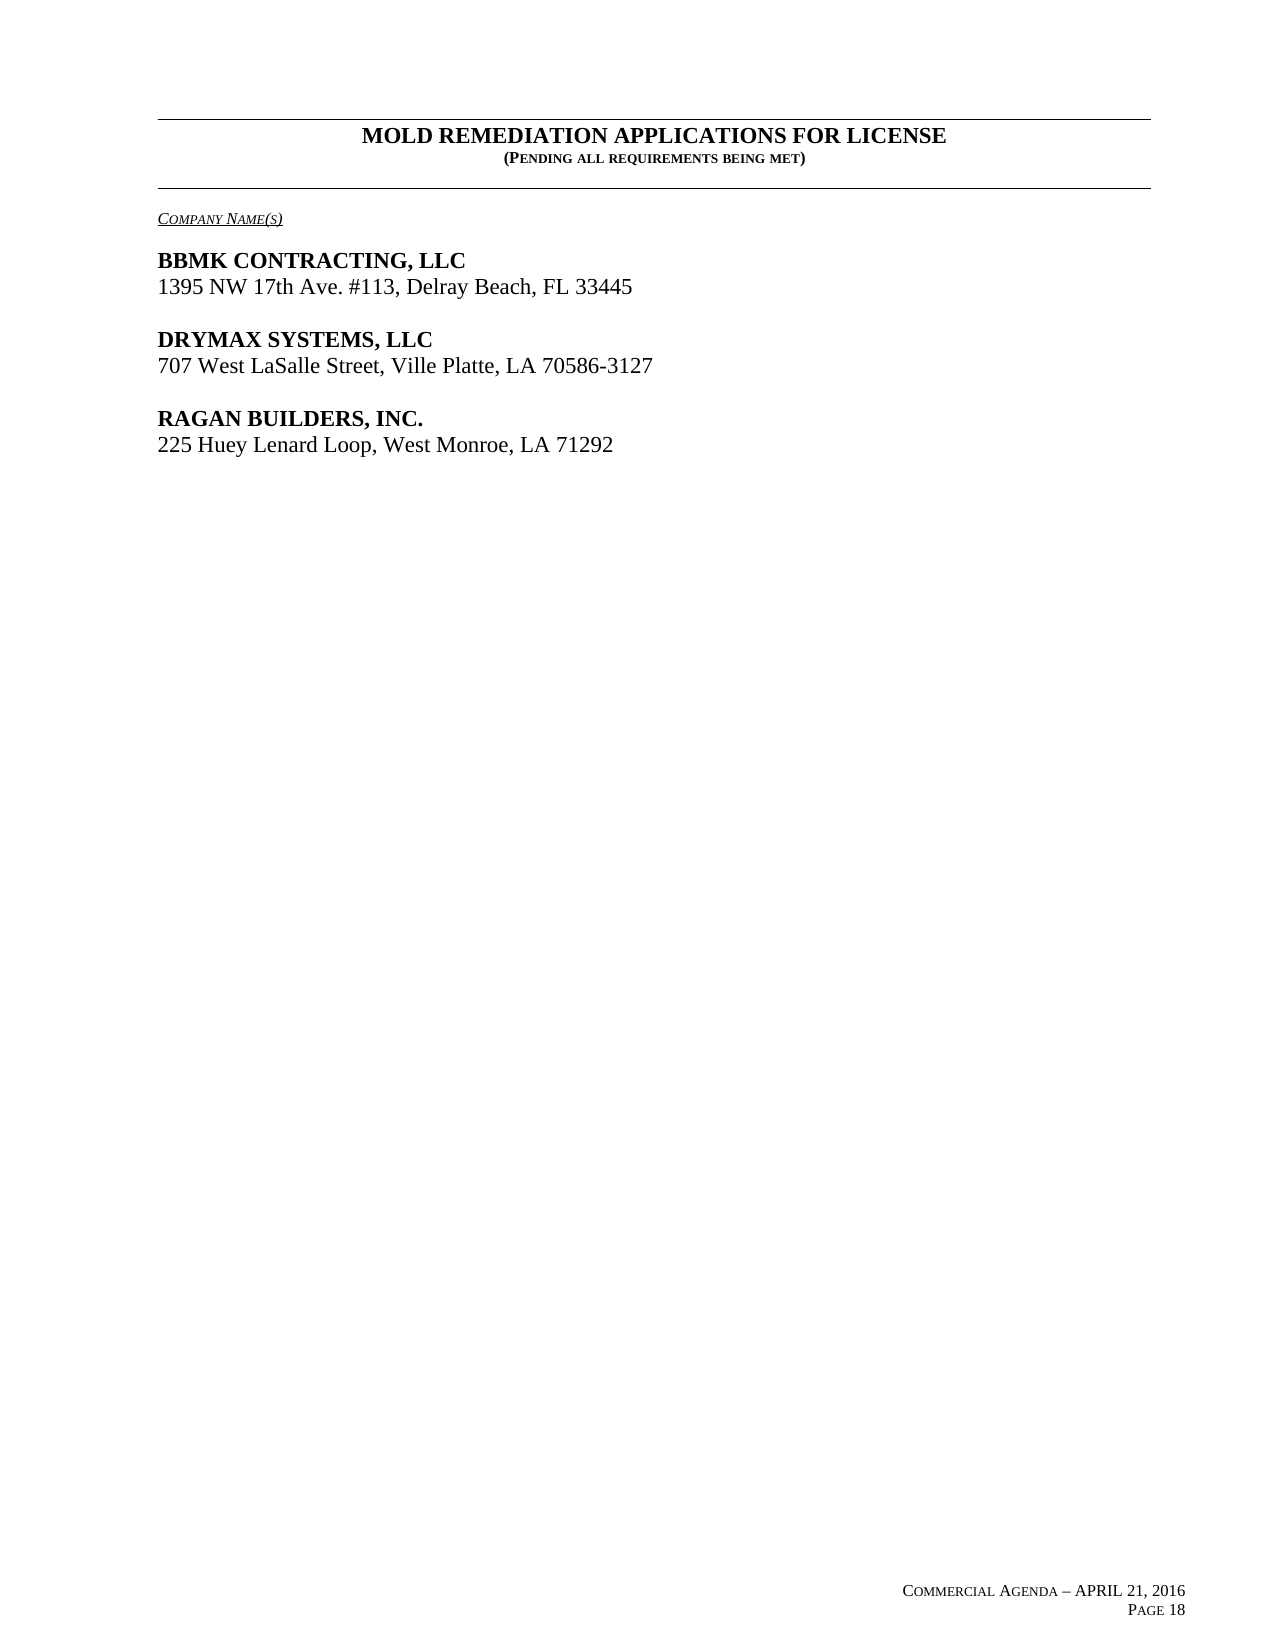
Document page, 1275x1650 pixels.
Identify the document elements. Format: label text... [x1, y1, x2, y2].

text 1395 NW 17th Ave. #113, Delray Beach, FL 33445 [157, 273, 1185, 300]
text (Pending all requirements being met) [157, 148, 1151, 167]
text 225 Huey Lenard Loop, West Monroe, LA 71292 [157, 431, 1185, 458]
text Company Name(s) [157, 209, 1185, 228]
text RAGAN BUILDERS, INC. [157, 405, 1185, 431]
text DRYMAX SYSTEMS, LLC [157, 326, 1185, 352]
text 707 West LaSalle Street, Ville Platte, LA 70586-3127 [157, 352, 1185, 379]
text MOLD REMEDIATION APPLICATIONS FOR LICENSE [157, 120, 1151, 148]
text BBMK CONTRACTING, LLC [157, 247, 1185, 273]
